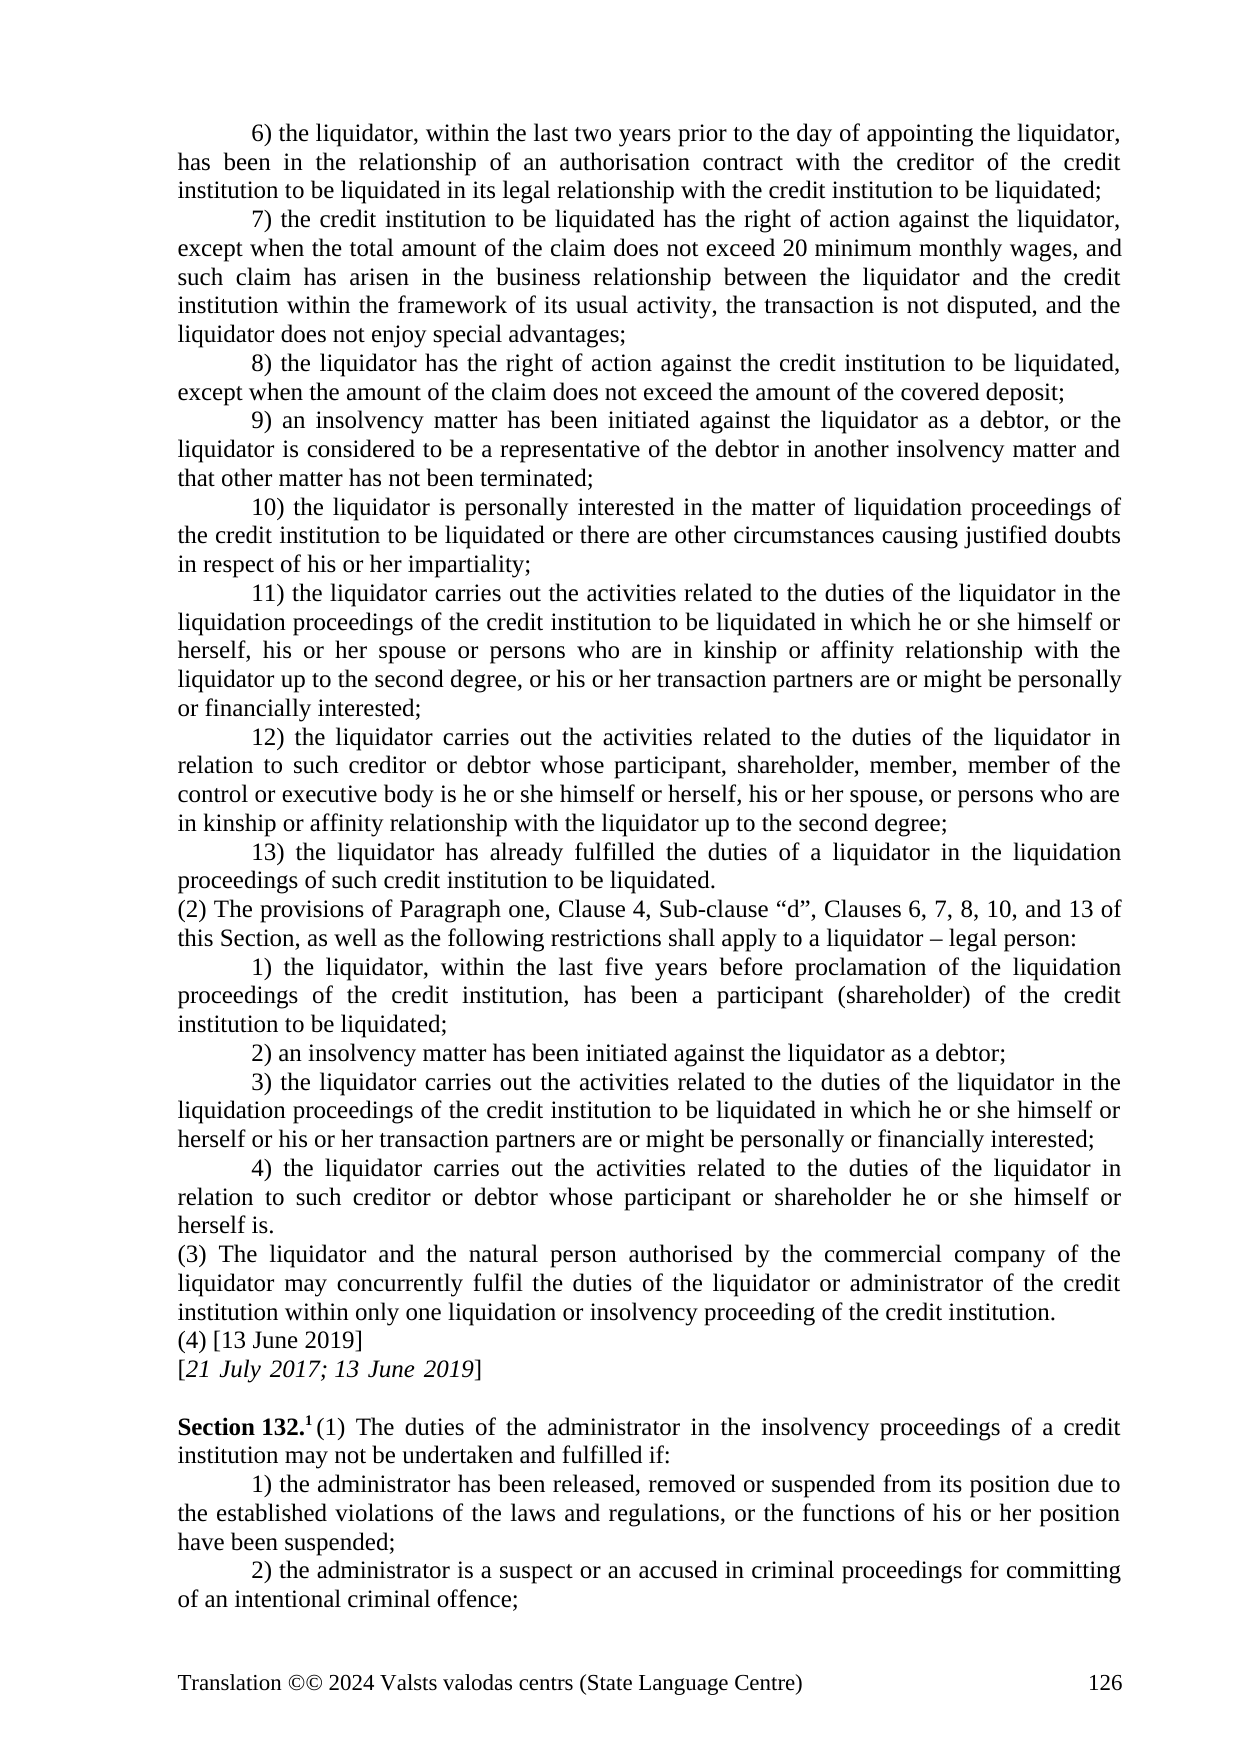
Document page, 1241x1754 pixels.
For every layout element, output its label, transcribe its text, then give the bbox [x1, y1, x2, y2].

text 13) the liquidator has already fulfilled the duties of a liquidator in the liquidation proceedings of such credit institution to be liquidated. [177, 837, 1122, 894]
text 10) the liquidator is personally interested in the matter of liquidation proceedings of the credit institution to be liquidated or there are other circumstances causing justified doubts in respect of his or her impartiality; [177, 492, 1122, 578]
text 7) the credit institution to be liquidated has the right of action against the liquidator, except when the total amount of the claim does not exceed 20 minimum monthly wages, and such claim has arisen in the business relationship between the liquidator and the credit institution within the framework of its usual activity, the transaction is not disputed, and the liquidator does not enjoy special advantages; [177, 204, 1122, 348]
text 8) the liquidator has the right of action against the credit institution to be liquidated, except when the amount of the claim does not exceed the amount of the covered deposit; [177, 348, 1122, 406]
text 6) the liquidator, within the last two years prior to the day of appointing the liquidator, has been in the relationship of an authorisation contract with the creditor of the credit institution to be liquidated in its legal relationship with the credit institution to be liquidated; [177, 118, 1122, 204]
text [21 July 2017; 13 June 2019] [177, 1354, 1122, 1383]
text 1) the administrator has been released, removed or suspended from its position due to the established violations of the laws and regulations, or the functions of his or her position have been suspended; [177, 1469, 1122, 1556]
text 2) the administrator is a suspect or an accused in criminal proceedings for committing of an intentional criminal offence; [177, 1556, 1122, 1613]
text 1) the liquidator, within the last five years before proclamation of the liquidation proceedings of the credit institution, has been a participant (shareholder) of the credit institution to be liquidated; [177, 952, 1122, 1038]
text 9) an insolvency matter has been initiated against the liquidator as a debtor, or the liquidator is considered to be a representative of the debtor in another insolvency matter and that other matter has not been terminated; [177, 406, 1122, 492]
text 3) the liquidator carries out the activities related to the duties of the liquidator in the liquidation proceedings of the credit institution to be liquidated in which he or she himself or herself or his or her transaction partners are or might be personally or financially interested; [177, 1067, 1122, 1153]
text (3) The liquidator and the natural person authorised by the commercial company of the liquidator may concurrently fulfil the duties of the liquidator or administrator of the credit institution within only one liquidation or insolvency proceeding of the credit institution. [177, 1239, 1122, 1326]
text 4) the liquidator carries out the activities related to the duties of the liquidator in relation to such creditor or debtor whose participant or shareholder he or she himself or herself is. [177, 1153, 1122, 1239]
text (4) [13 June 2019] [177, 1326, 1122, 1354]
text 2) an insolvency matter has been initiated against the liquidator as a debtor; [177, 1038, 1122, 1067]
text (2) The provisions of Paragraph one, Clause 4, Sub-clause “d”, Clauses 6, 7, 8, 10, and 13 of this Section, as well as the following restrictions shall apply to a liquidator – legal person: [177, 894, 1122, 952]
text 12) the liquidator carries out the activities related to the duties of the liquidator in relation to such creditor or debtor whose participant, shareholder, member, member of the control or executive body is he or she himself or herself, his or her spouse, or persons who are in kinship or affinity relationship with the liquidator up to the second degree; [177, 722, 1122, 837]
text 11) the liquidator carries out the activities related to the duties of the liquidator in the liquidation proceedings of the credit institution to be liquidated in which he or she himself or herself, his or her spouse or persons who are in kinship or affinity relationship with the liquidator up to the second degree, or his or her transaction partners are or might be personally or financially interested; [177, 578, 1122, 722]
text Section 132.1 (1) The duties of the administrator in the insolvency proceedings of a credit institution may not be undertaken and fulfilled if: [177, 1412, 1122, 1469]
